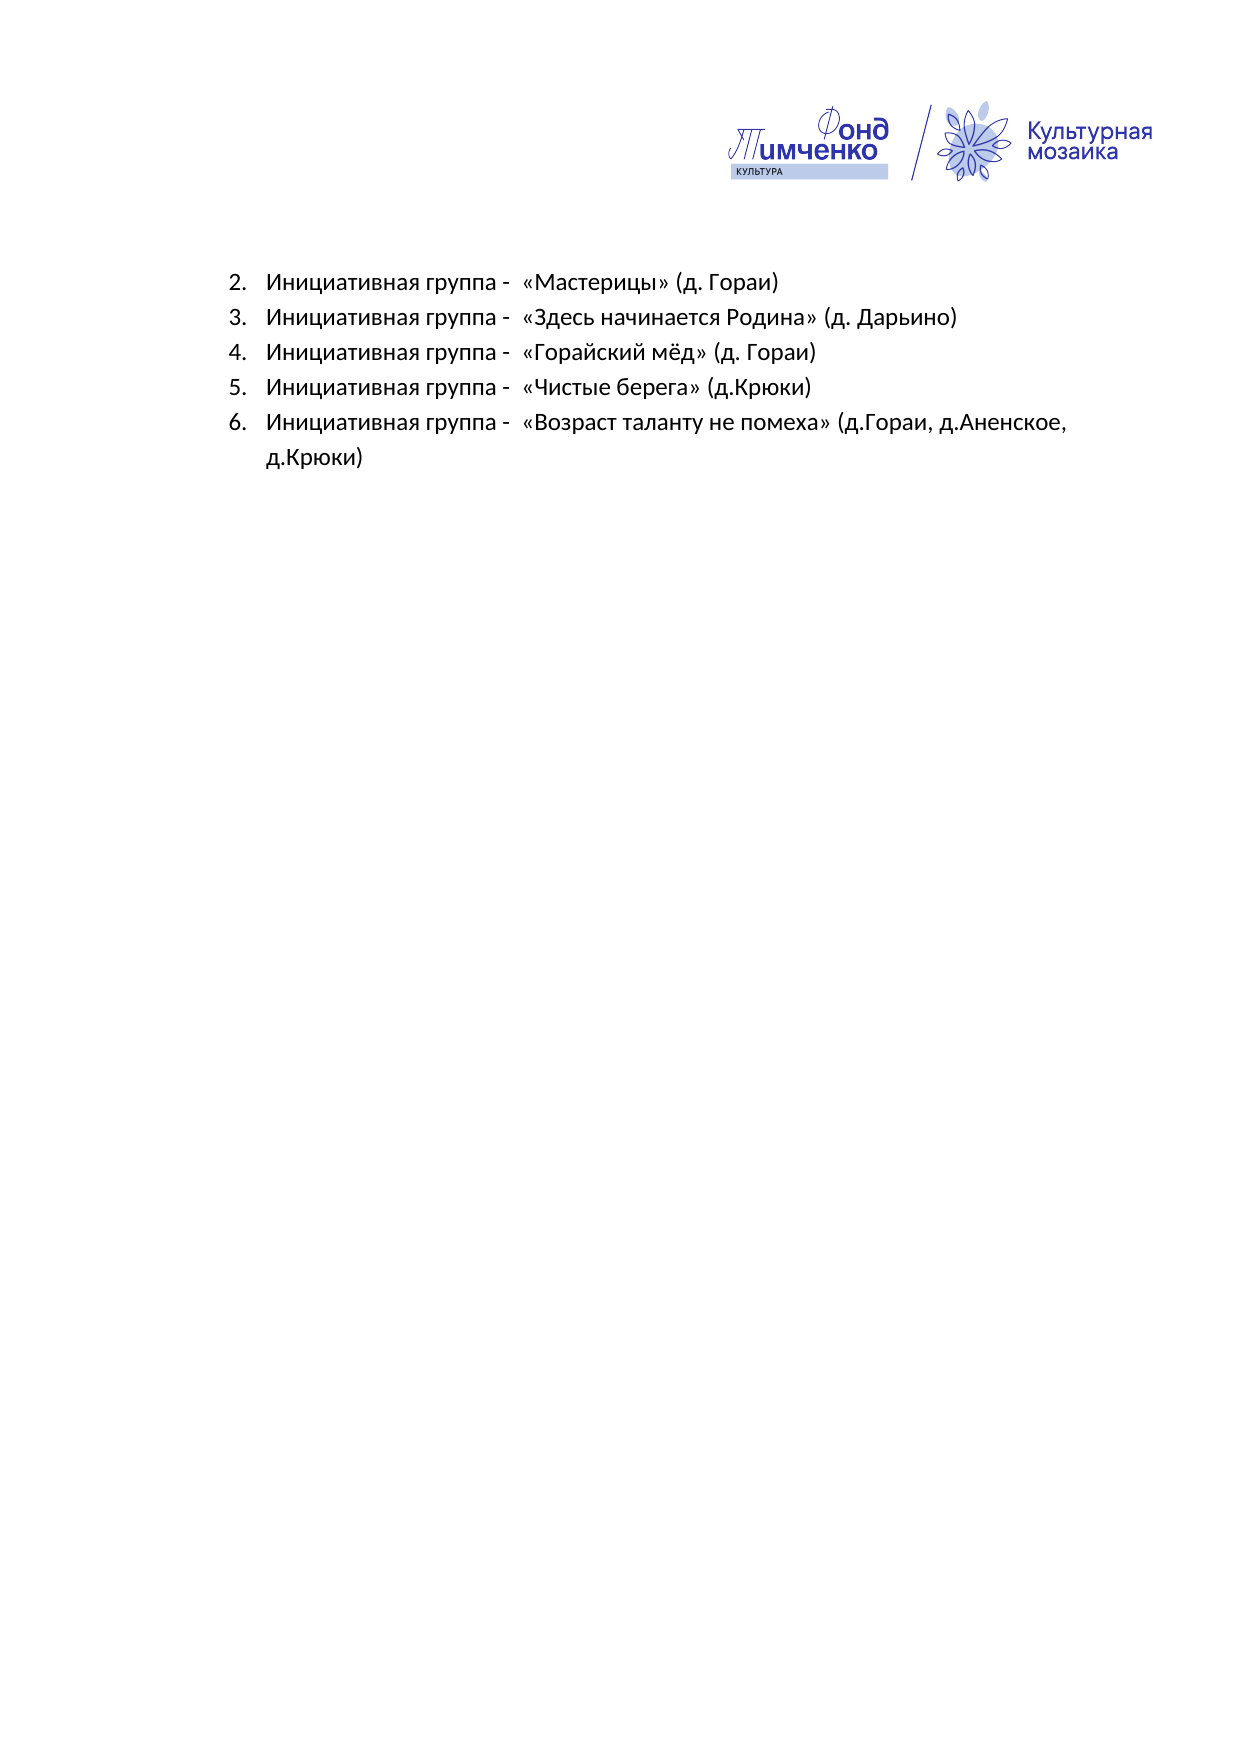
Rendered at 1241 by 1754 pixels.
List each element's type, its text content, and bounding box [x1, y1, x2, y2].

list Инициативная группа - «Чистые берега» (д.Крюки) [228, 371, 1152, 401]
picture [728, 101, 1152, 182]
list Инициативная группа - «Мастерицы» (д. Гораи) [228, 266, 1152, 296]
list Инициативная группа - «Возраст таланту не помеха» (д.Гораи, д.Аненское, д.Крюки) [228, 406, 1152, 471]
list Инициативная группа - «Здесь начинается Родина» (д. Дарьино) [228, 301, 1152, 331]
list Инициативная группа - «Горайский мёд» (д. Гораи) [228, 336, 1152, 366]
